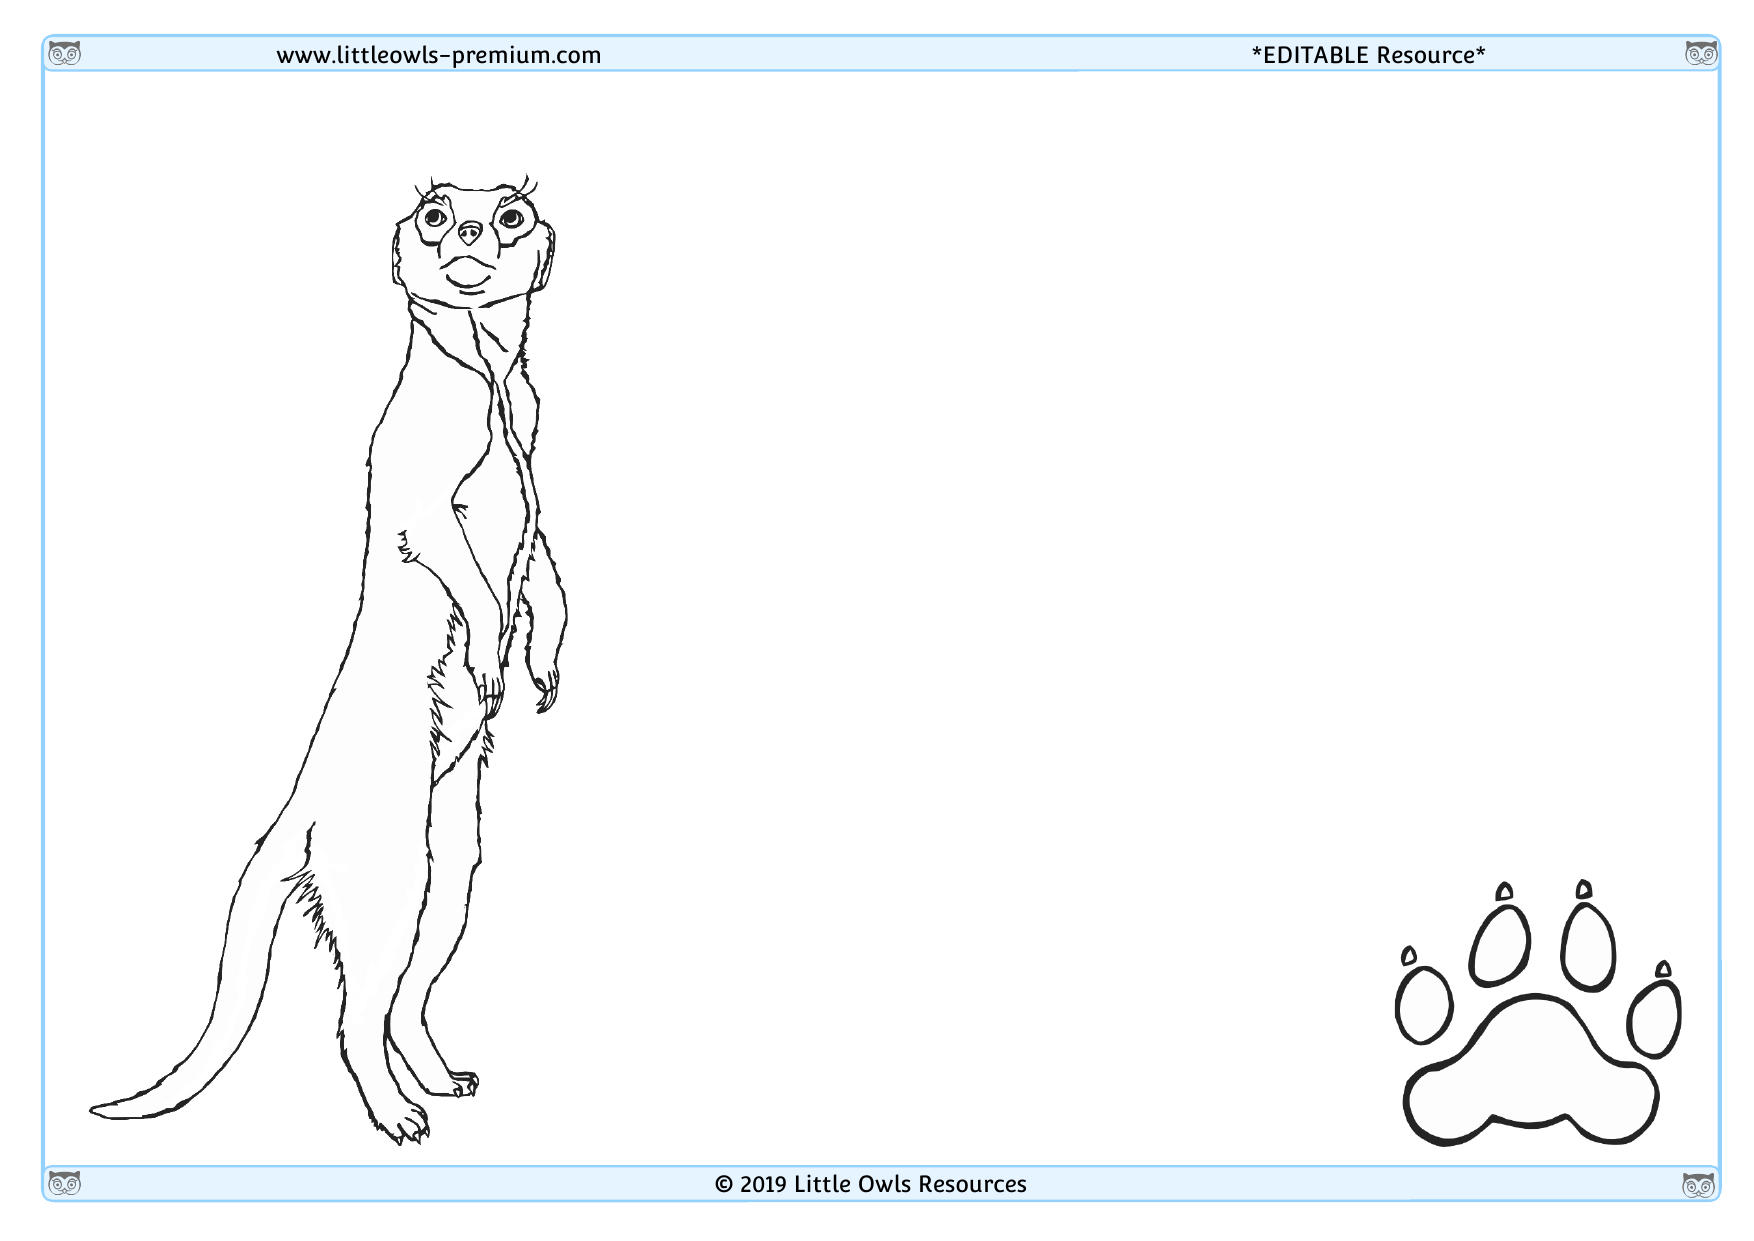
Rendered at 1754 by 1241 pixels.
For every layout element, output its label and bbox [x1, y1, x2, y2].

picture [43, 36, 88, 72]
picture [1677, 1168, 1722, 1205]
picture [1680, 36, 1725, 72]
picture [88, 173, 568, 1146]
picture [1394, 879, 1682, 1147]
picture [43, 1166, 88, 1202]
